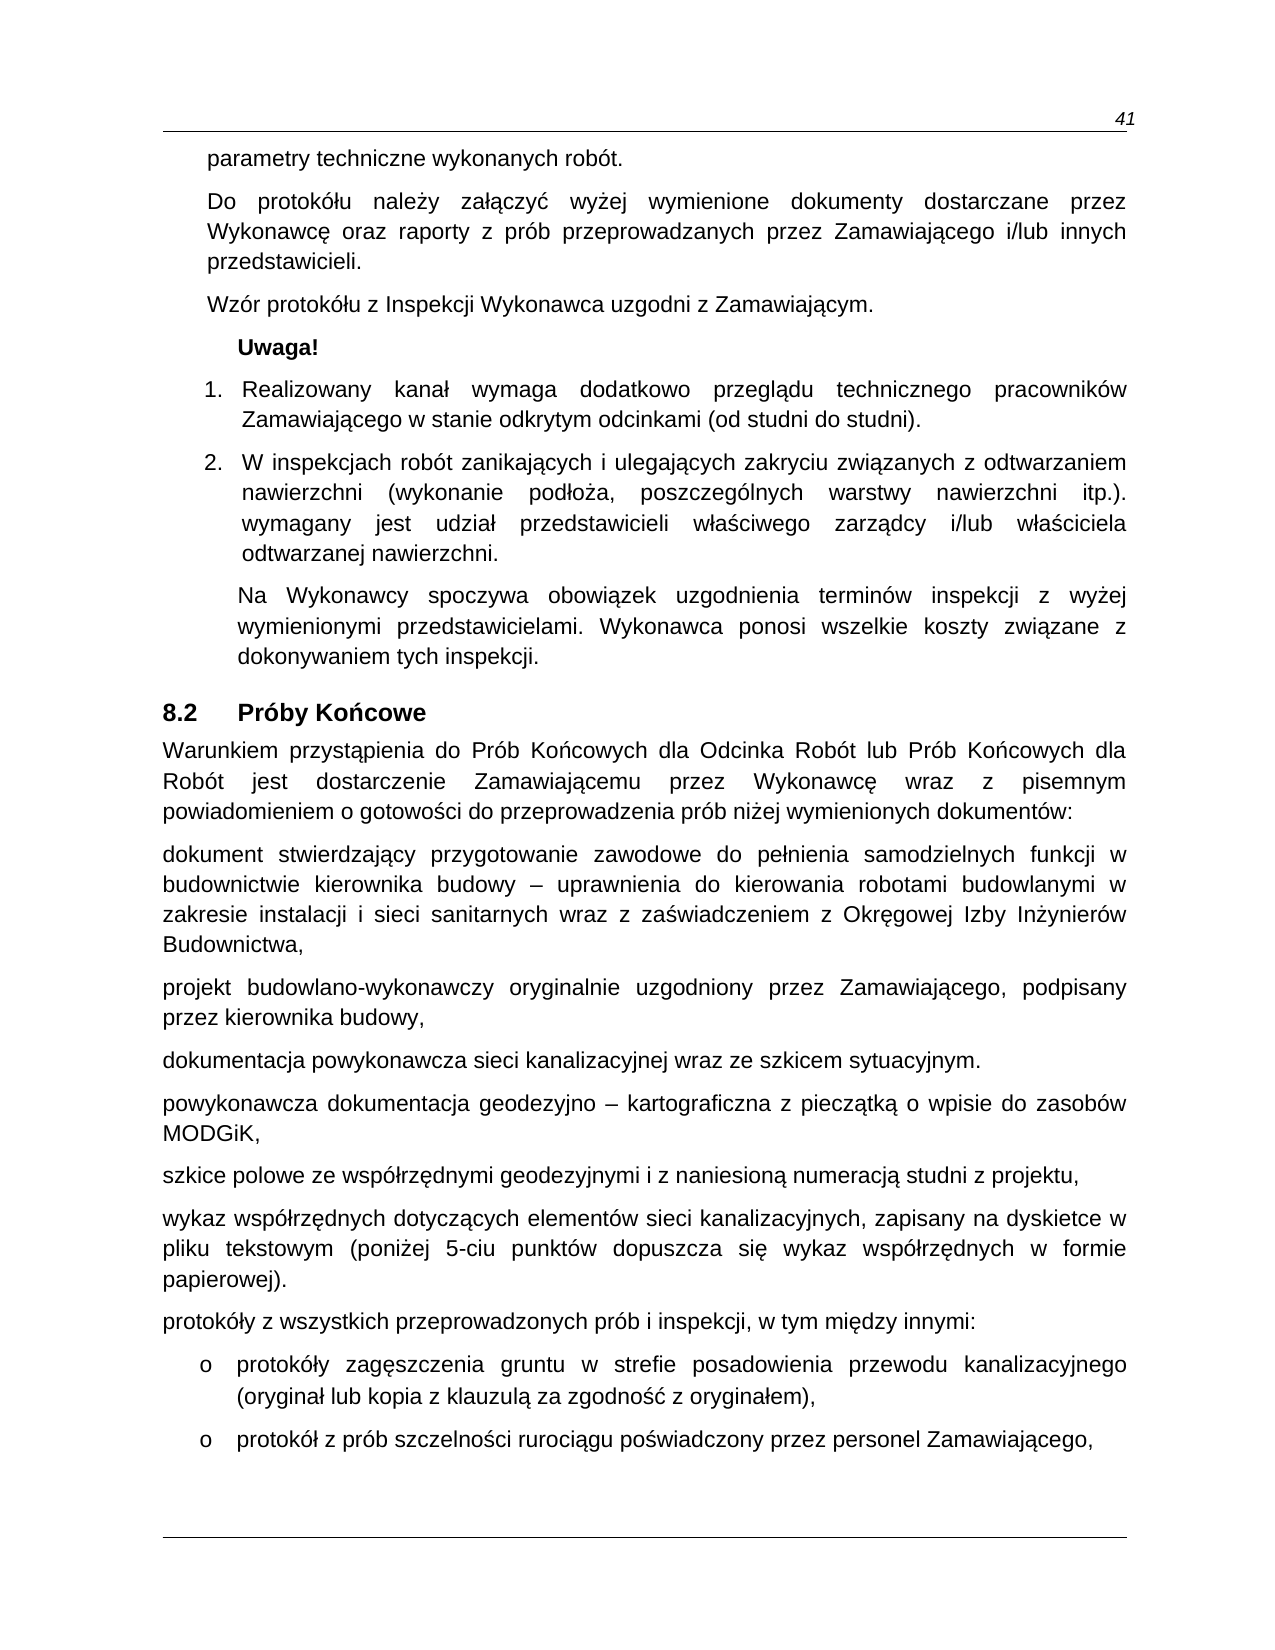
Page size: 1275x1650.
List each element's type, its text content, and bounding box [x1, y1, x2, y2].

list Wzór protokółu z Inspekcji Wykonawca uzgodni z Zamawiającym. [207, 291, 1127, 317]
list dokumentacja powykonawcza sieci kanalizacyjnej wraz ze szkicem sytuacyjnym. [162, 1047, 1127, 1073]
list protokóły zagęszczenia gruntu w strefie posadowienia przewodu kanalizacyjnego (oryginał lub kopia z klauzulą za zgodność z oryginałem), [199, 1351, 1127, 1409]
list protokół z prób szczelności rurociągu poświadczony przez personel Zamawiającego, [199, 1426, 1127, 1454]
list W inspekcjach robót zanikających i ulegających zakryciu związanych z odtwarzaniem nawierzchni (wykonanie podłoża, poszczególnych warstwy nawierzchni itp.). wymagany jest udział przedstawicieli właściwego zarządcy i/lub właściciela odtwarzanej nawierzchni. [204, 449, 1127, 566]
list szkice polowe ze współrzędnymi geodezyjnymi i z naniesioną numeracją studni z projektu, [162, 1162, 1127, 1189]
text Uwaga! [237, 333, 1127, 360]
text Na Wykonawcy spoczywa obowiązek uzgodnienia terminów inspekcji z wyżej wymienionymi przedstawicielami. Wykonawca ponosi wszelkie koszty związane z dokonywaniem tych inspekcji. [237, 582, 1127, 669]
list protokóły z wszystkich przeprowadzonych prób i inspekcji, w tym między innymi: [162, 1308, 1127, 1334]
list parametry techniczne wykonanych robót. [207, 145, 1127, 171]
list powykonawcza dokumentacja geodezyjno – kartograficzna z pieczątką o wpisie do zasobów MODGiK, [162, 1089, 1127, 1146]
text Warunkiem przystąpienia do Prób Końcowych dla Odcinka Robót lub Prób Końcowych dla Robót jest dostarczenie Zamawiającemu przez Wykonawcę wraz z pisemnym powiadomieniem o gotowości do przeprowadzenia prób niżej wymienionych dokumentów: [162, 737, 1127, 824]
list projekt budowlano-wykonawczy oryginalnie uzgodniony przez Zamawiającego, podpisany przez kierownika budowy, [162, 974, 1127, 1030]
list Realizowany kanał wymaga dodatkowo przeglądu technicznego pracowników Zamawiającego w stanie odkrytym odcinkami (od studni do studni). [204, 376, 1127, 433]
list wykaz współrzędnych dotyczących elementów sieci kanalizacyjnych, zapisany na dyskietce w pliku tekstowym (poniżej 5-ciu punktów dopuszcza się wykaz współrzędnych w formie papierowej). [162, 1205, 1127, 1292]
list dokument stwierdzający przygotowanie zawodowe do pełnienia samodzielnych funkcji w budownictwie kierownika budowy – uprawnienia do kierowania robotami budowlanymi w zakresie instalacji i sieci sanitarnych wraz z zaświadczeniem z Okręgowej Izby Inżynierów Budownictwa, [162, 841, 1127, 957]
subtitle Próby Końcowe [162, 698, 1127, 727]
list Do protokółu należy załączyć wyżej wymienione dokumenty dostarczane przez Wykonawcę oraz raporty z prób przeprowadzanych przez Zamawiającego i/lub innych przedstawicieli. [207, 188, 1127, 274]
